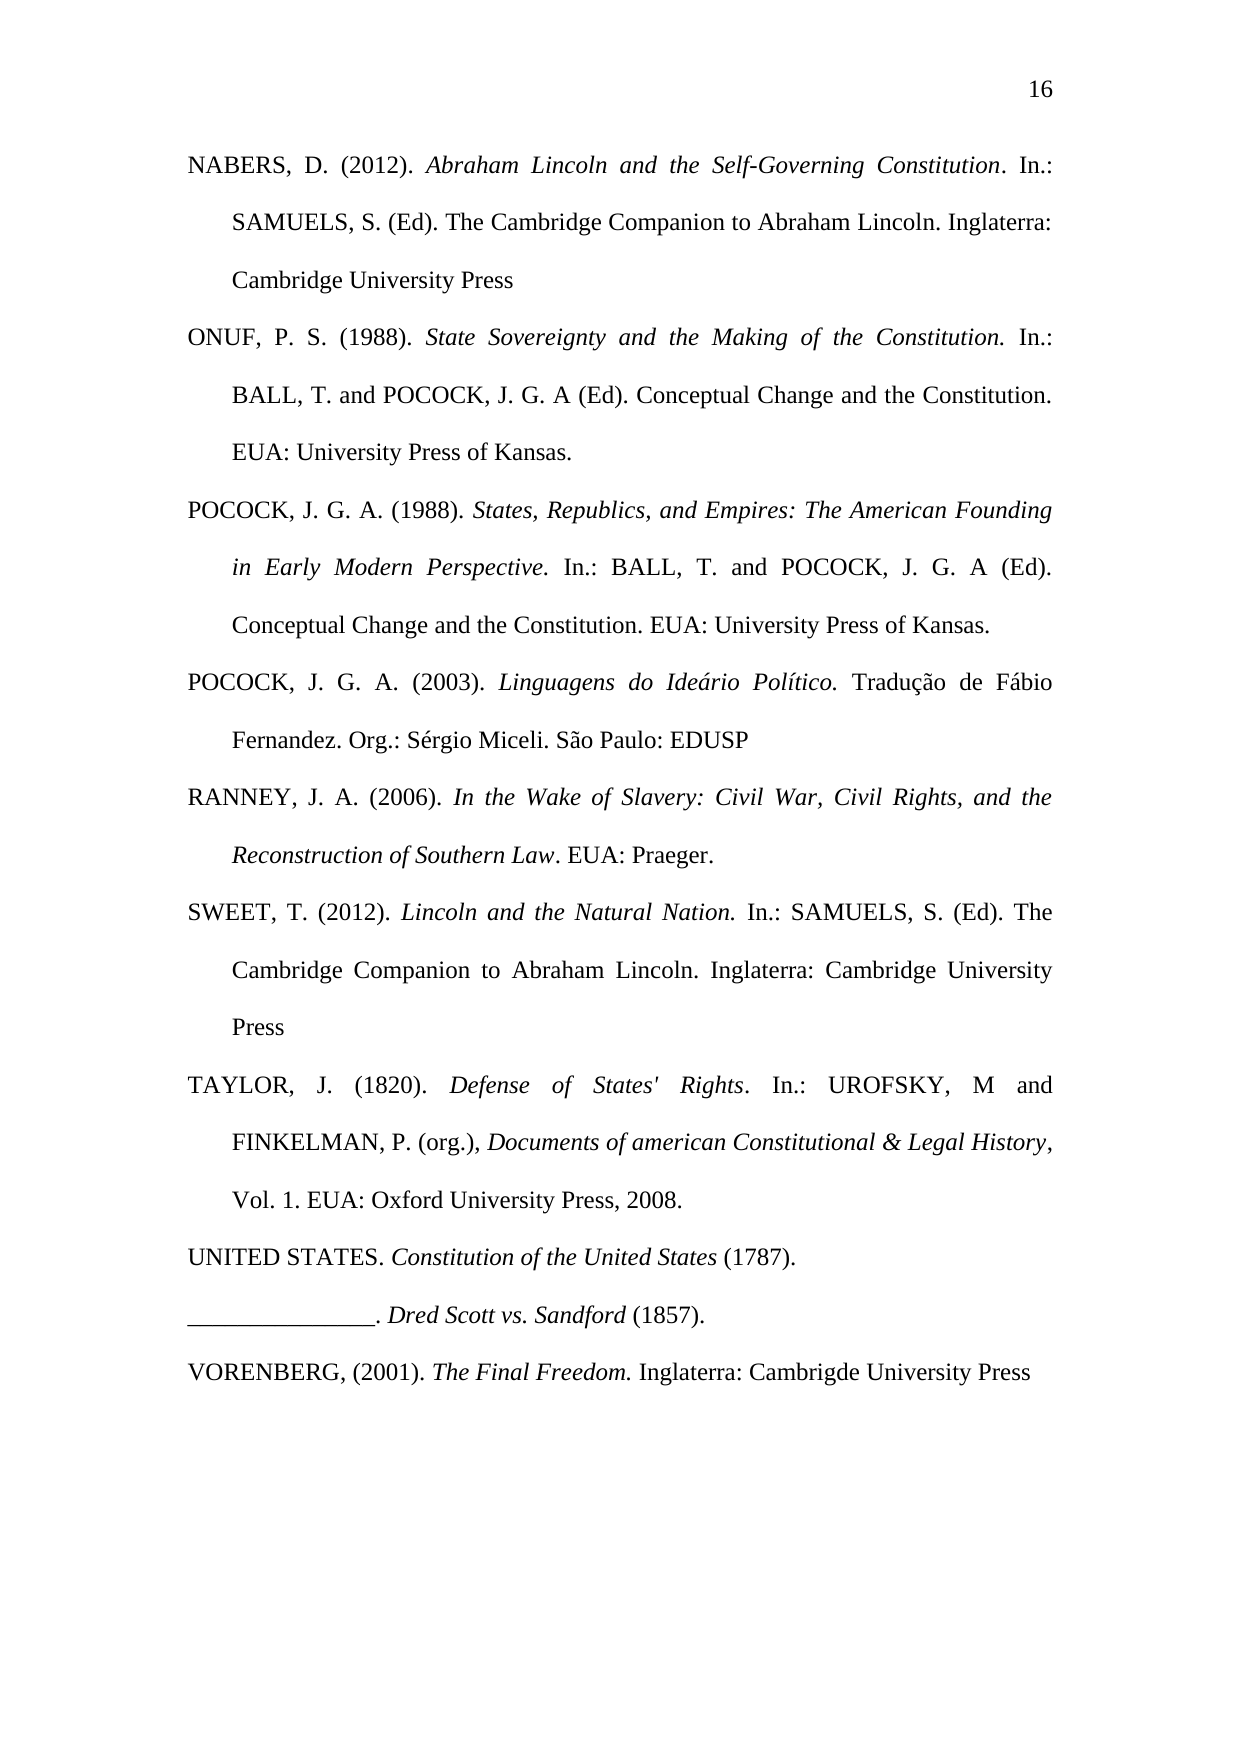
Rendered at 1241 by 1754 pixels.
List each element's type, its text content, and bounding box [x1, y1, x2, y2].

text ONUF, P. S. (1988). State Sovereignty and the Making of the Constitution. In.: BALL, T. and POCOCK, J. G. A (Ed). Conceptual Change and the Constitution. EUA: University Press of Kansas. [187, 322, 1053, 466]
text VORENBERG, (2001). The Final Freedom. Inglaterra: Cambrigde University Press [187, 1357, 1053, 1386]
text POCOCK, J. G. A. (1988). States, Republics, and Empires: The American Founding in Early Modern Perspective. In.: BALL, T. and POCOCK, J. G. A (Ed). Conceptual Change and the Constitution. EUA: University Press of Kansas. [187, 495, 1053, 639]
text TAYLOR, J. (1820). Defense of States' Rights. In.: UROFSKY, M and FINKELMAN, P. (org.), Documents of american Constitutional & Legal History, Vol. 1. EUA: Oxford University Press, 2008. [187, 1070, 1053, 1214]
text UNITED STATES. Constitution of the United States (1787). [187, 1242, 1053, 1271]
text POCOCK, J. G. A. (2003). Linguagens do Ideário Político. Tradução de Fábio Fernandez. Org.: Sérgio Miceli. São Paulo: EDUSP [187, 667, 1053, 754]
text _______________. Dred Scott vs. Sandford (1857). [187, 1300, 1053, 1329]
text RANNEY, J. A. (2006). In the Wake of Slavery: Civil War, Civil Rights, and the Reconstruction of Southern Law. EUA: Praeger. [187, 782, 1053, 869]
text SWEET, T. (2012). Lincoln and the Natural Nation. In.: SAMUELS, S. (Ed). The Cambridge Companion to Abraham Lincoln. Inglaterra: Cambridge University Press [187, 897, 1053, 1041]
text NABERS, D. (2012). Abraham Lincoln and the Self-Governing Constitution. In.: SAMUELS, S. (Ed). The Cambridge Companion to Abraham Lincoln. Inglaterra: Cambridge University Press [187, 150, 1053, 294]
